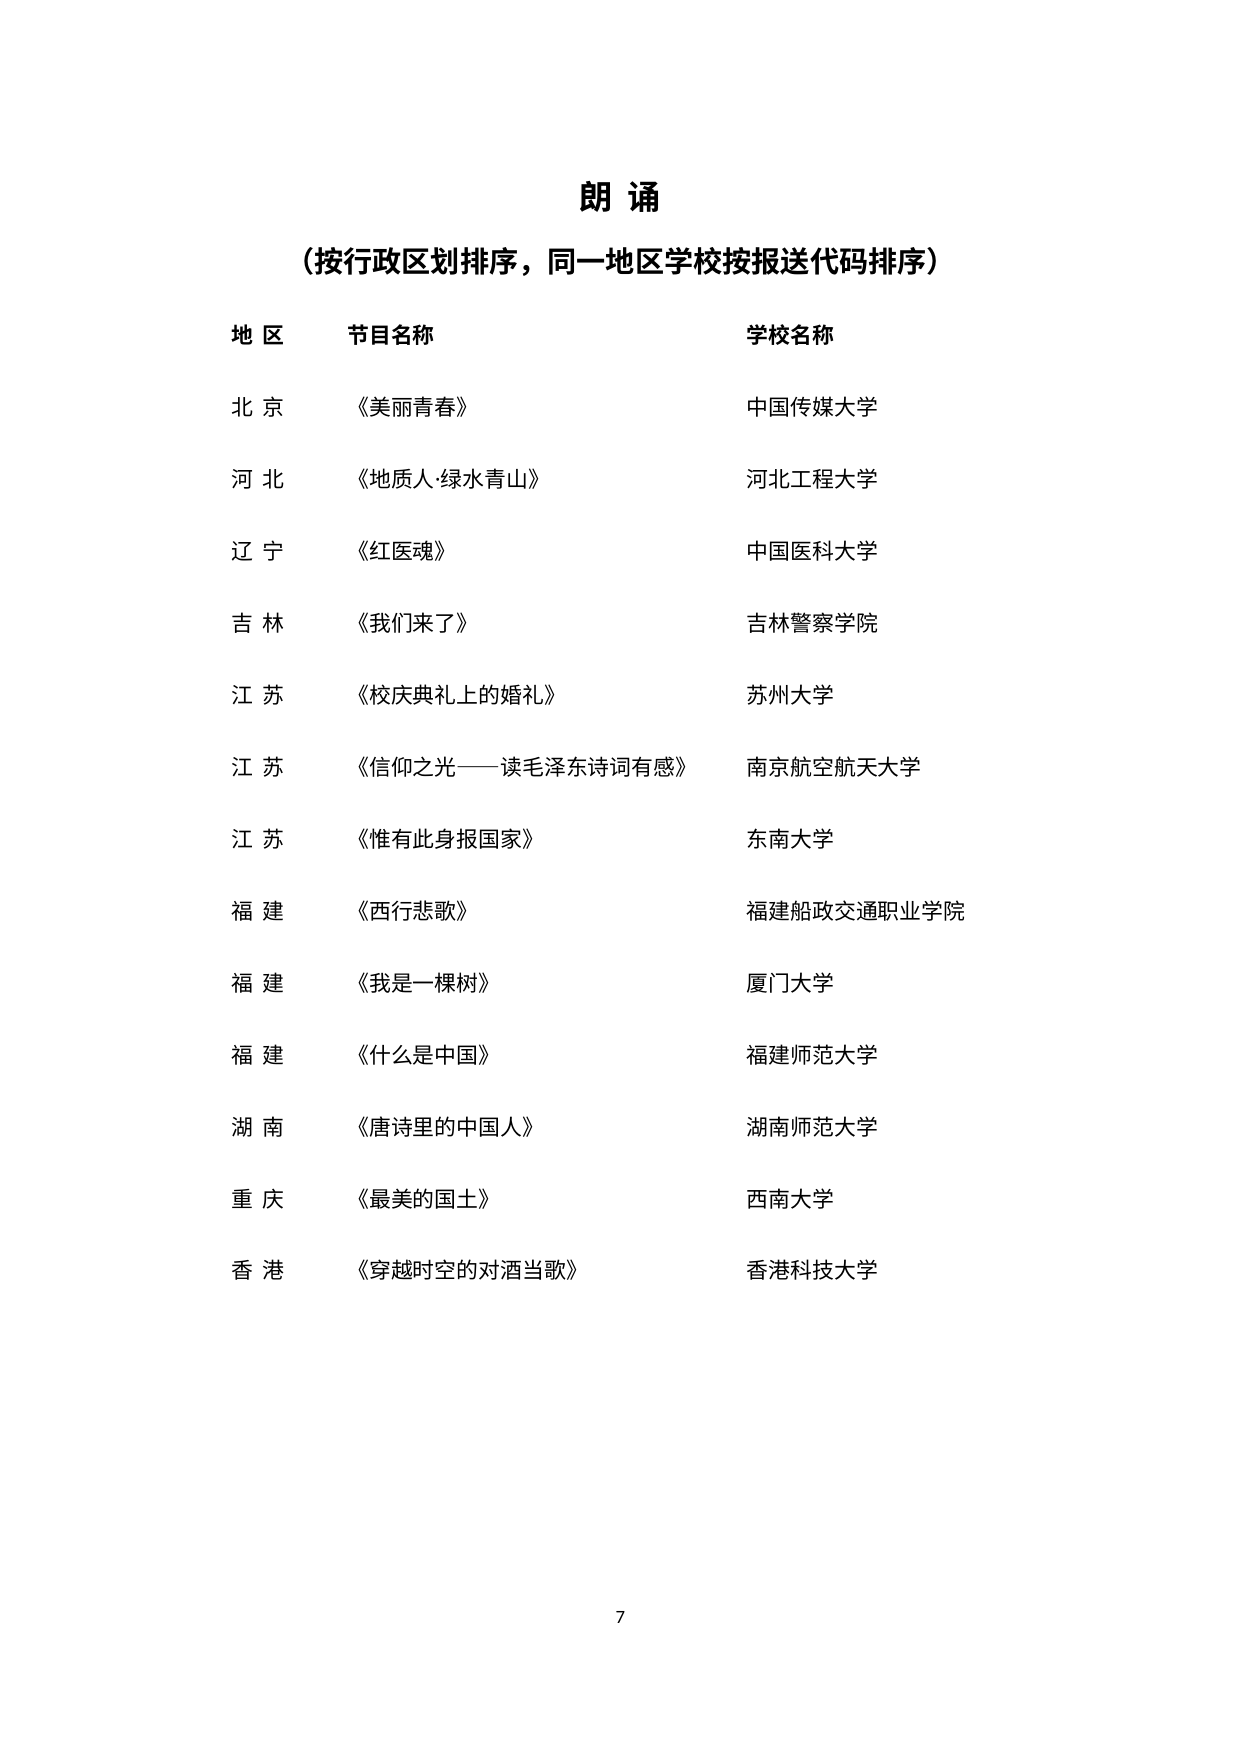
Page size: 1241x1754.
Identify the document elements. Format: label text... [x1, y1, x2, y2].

table_cell 东南大学 [735, 821, 1021, 893]
table_cell 《信仰之光——读毛泽东诗词有感》 [336, 749, 735, 821]
table_cell 《校庆典礼上的婚礼》 [336, 677, 735, 749]
table_cell 中国医科大学 [735, 533, 1021, 605]
table_cell 《西行悲歌》 [336, 893, 735, 965]
table_cell 湖南师范大学 [735, 1109, 1021, 1181]
table_cell 《我是一棵树》 [336, 965, 735, 1037]
table_cell 中国传媒大学 [735, 389, 1021, 461]
table_cell 河 北 [220, 461, 336, 533]
table_cell 江 苏 [220, 749, 336, 821]
table_cell 湖 南 [220, 1109, 336, 1181]
table_cell 香 港 [220, 1253, 336, 1325]
table_cell 福建师范大学 [735, 1037, 1021, 1109]
table_cell 香港科技大学 [735, 1253, 1021, 1325]
table_cell 《我们来了》 [336, 605, 735, 677]
table_cell 福 建 [220, 893, 336, 965]
table_cell 《穿越时空的对酒当歌》 [336, 1253, 735, 1325]
table_cell 福建船政交通职业学院 [735, 893, 1021, 965]
table_cell 《最美的国土》 [336, 1181, 735, 1253]
table_cell 《美丽青春》 [336, 389, 735, 461]
text （按行政区划排序，同一地区学校按报送代码排序） [148, 227, 1092, 292]
table_cell 《唐诗里的中国人》 [336, 1109, 735, 1181]
table_cell 辽 宁 [220, 533, 336, 605]
table_header 节目名称 [336, 318, 735, 389]
table_cell 北 京 [220, 389, 336, 461]
table_header 学校名称 [735, 318, 1021, 389]
table_cell 《什么是中国》 [336, 1037, 735, 1109]
table_cell 江 苏 [220, 821, 336, 893]
table_cell 《地质人·绿水青山》 [336, 461, 735, 533]
table_cell 福 建 [220, 965, 336, 1037]
table_header 地 区 [220, 318, 336, 389]
table_cell 重 庆 [220, 1181, 336, 1253]
table_cell 《惟有此身报国家》 [336, 821, 735, 893]
table_cell 《红医魂》 [336, 533, 735, 605]
text 朗 诵 [148, 162, 1092, 227]
table_cell 西南大学 [735, 1181, 1021, 1253]
table_cell 苏州大学 [735, 677, 1021, 749]
table_cell 南京航空航天大学 [735, 749, 1021, 821]
table_cell 吉 林 [220, 605, 336, 677]
table_cell 厦门大学 [735, 965, 1021, 1037]
table_cell 河北工程大学 [735, 461, 1021, 533]
table_cell 福 建 [220, 1037, 336, 1109]
table_cell 江 苏 [220, 677, 336, 749]
table_cell 吉林警察学院 [735, 605, 1021, 677]
